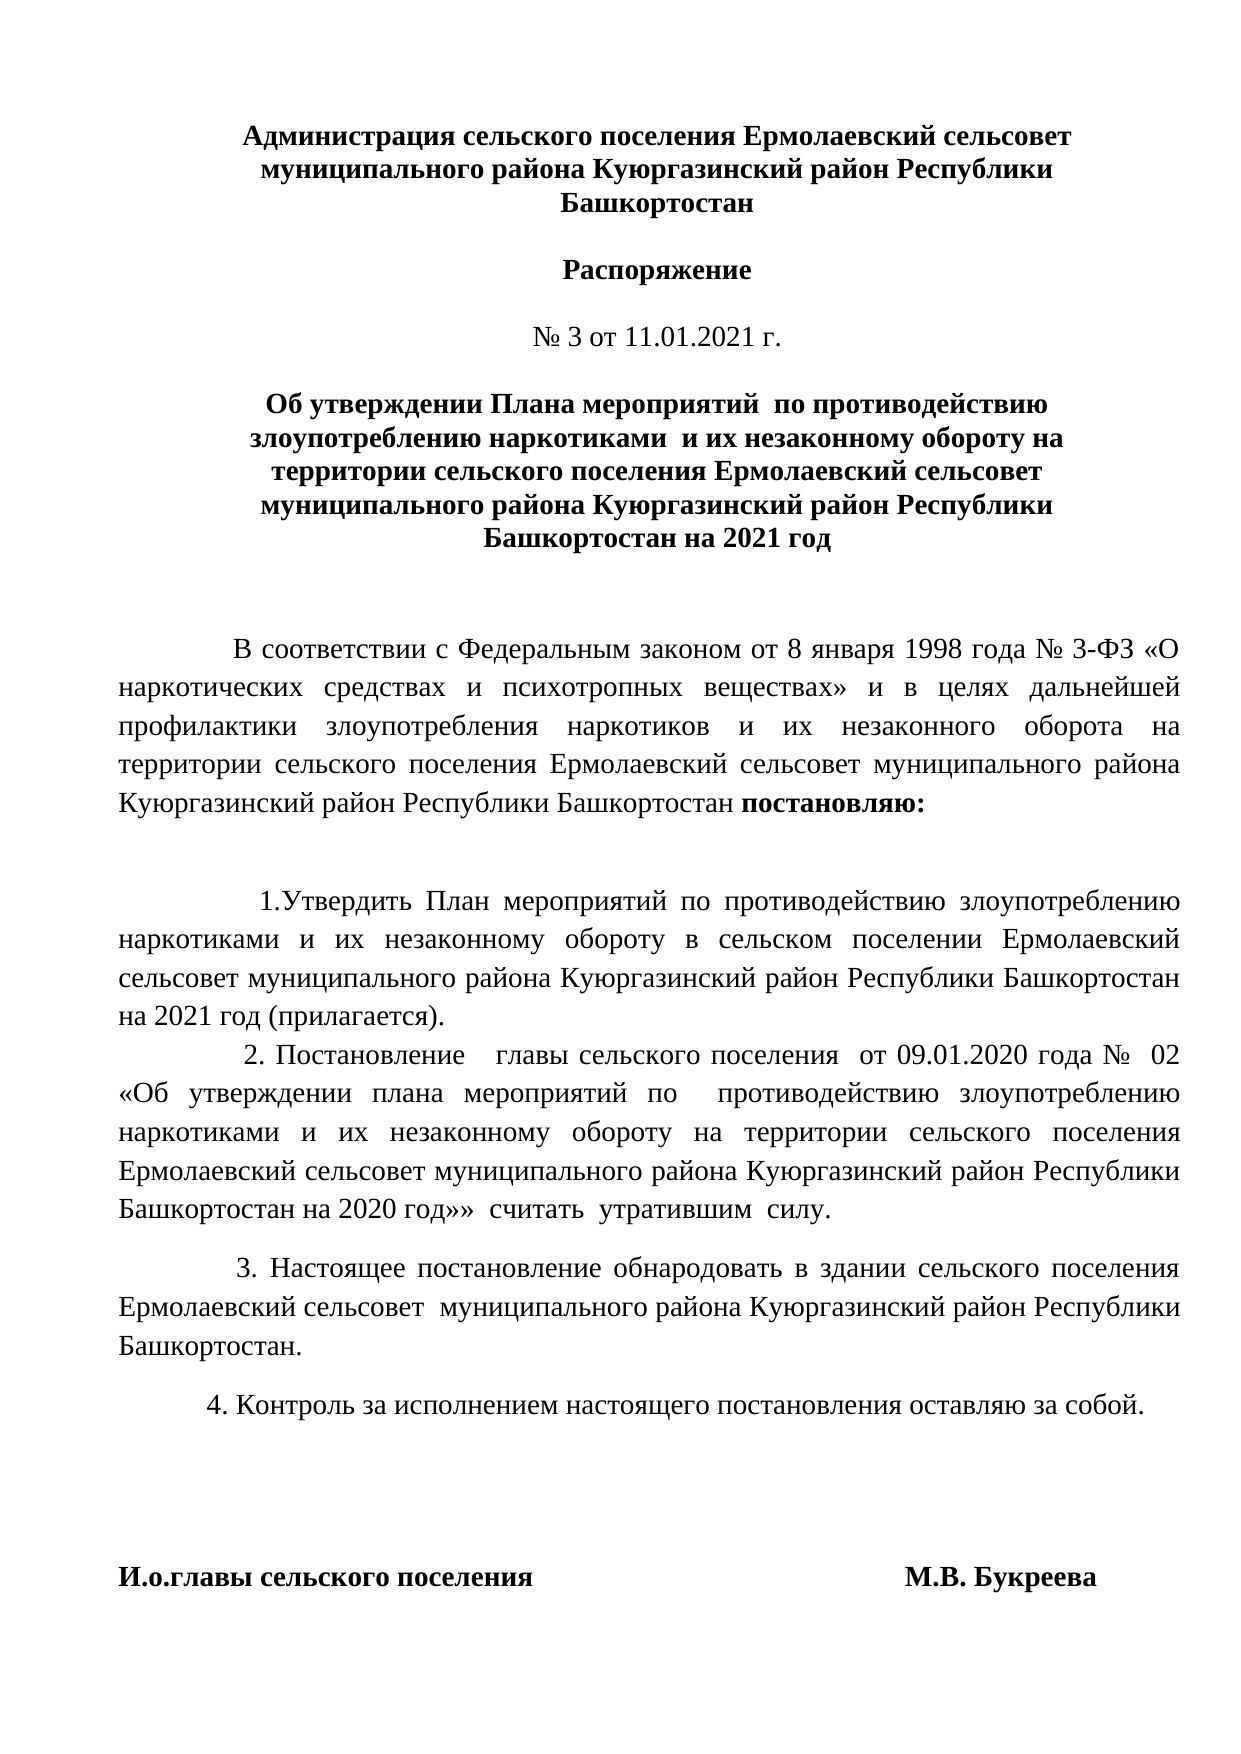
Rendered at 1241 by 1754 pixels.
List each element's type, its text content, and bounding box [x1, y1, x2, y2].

text № 3 от 11.01.2021 г. [231, 319, 1083, 353]
text 2. Постановление главы сельского поселения от 09.01.2020 года № 02 «Об утверждении плана мероприятий по противодействию злоупотреблению наркотиками и их незаконному обороту на территории сельского поселения Ермолаевский сельсовет муниципального района Куюргазинский район Республики Башкортостан на 2020 год»» считать утратившим силу. [118, 1037, 1181, 1225]
text 3. Настоящее постановление обнародовать в здании сельского поселения Ермолаевский сельсовет муниципального района Куюргазинский район Республики Башкортостан. [118, 1251, 1181, 1361]
text 4. Контроль за исполнением настоящего постановления оставляю за собой. [118, 1387, 1181, 1421]
text Распоряжение [231, 252, 1083, 286]
text И.о.главы сельского поселения М.В. Букреева [118, 1559, 1181, 1592]
text 1.Утвердить План мероприятий по противодействию злоупотреблению наркотиками и их незаконному обороту в сельском поселении Ермолаевский сельсовет муниципального района Куюргазинский район Республики Башкортостан на 2021 год (прилагается). [118, 883, 1181, 1032]
text В соответствии с Федеральным законом от 8 января 1998 года № 3-ФЗ «О наркотических средствах и психотропных веществах» и в целях дальнейшей профилактики злоупотребления наркотиков и их незаконного оборота на территории сельского поселения Ермолаевский сельсовет муниципального района Куюргазинский район Республики Башкортостан постановляю: [118, 631, 1181, 818]
text Об утверждении Плана мероприятий по противодействию злоупотреблению наркотиками и их незаконному обороту на территории сельского поселения Ермолаевский сельсовет муниципального района Куюргазинский район Республики Башкортостан на 2021 год [231, 386, 1083, 554]
text Администрация сельского поселения Ермолаевский сельсовет муниципального района Куюргазинский район Республики Башкортостан [231, 118, 1083, 219]
